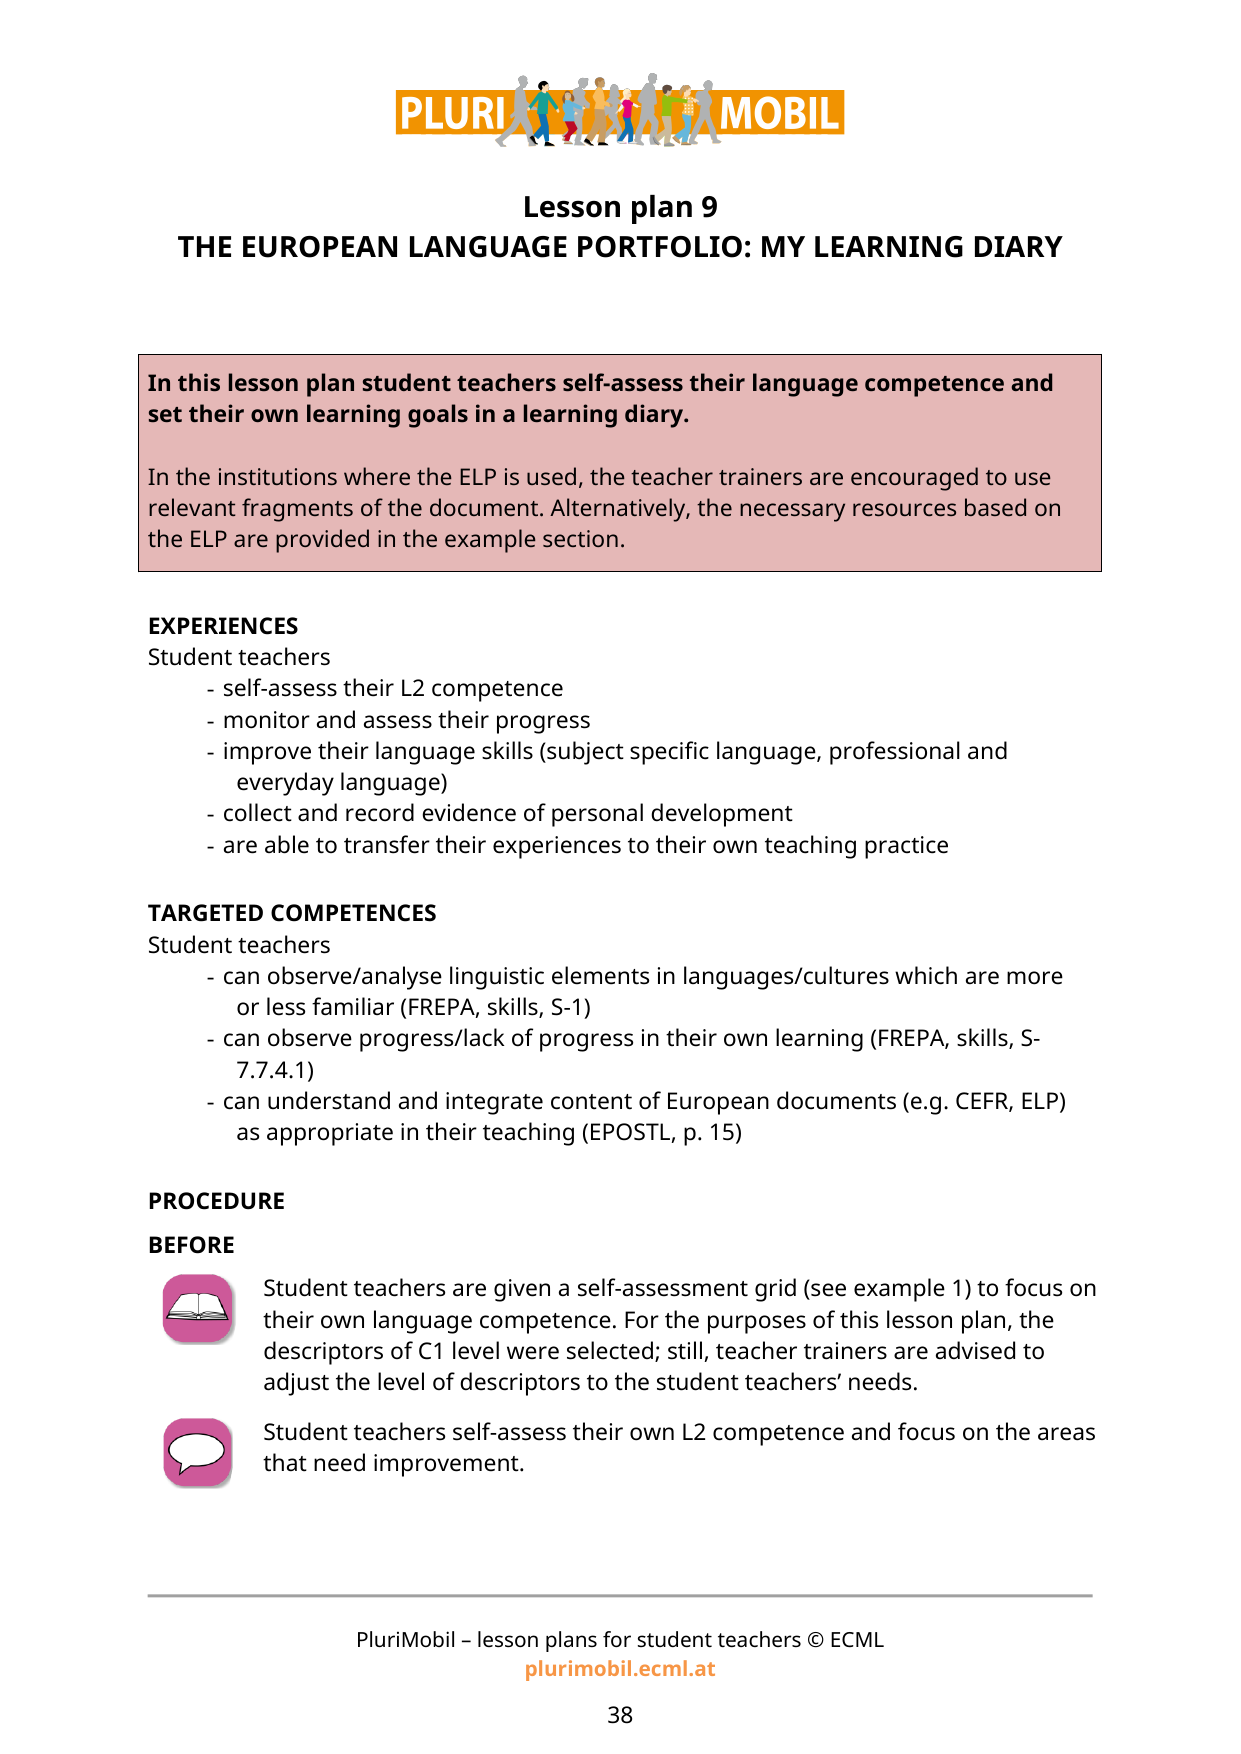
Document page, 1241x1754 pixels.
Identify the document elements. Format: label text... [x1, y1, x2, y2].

picture [161, 1416, 233, 1487]
text BEFORE [148, 1229, 1093, 1260]
picture [395, 73, 845, 149]
subtitle PROCEDURE [148, 1185, 1093, 1216]
text In this lesson plan student teachers self-assess their language competence and set their own learning goals in a learning diary. [139, 355, 1101, 447]
subtitle EXPERIENCES [148, 610, 1093, 641]
list can understand and integrate content of European documents (e.g. CEFR, ELP) as appropriate in their teaching (EPOSTL, p. 15) [207, 1085, 1093, 1147]
subtitle TARGETED COMPETENCES [148, 897, 1093, 929]
list collect and record evidence of personal development [207, 797, 1093, 829]
subtitle Lesson plan 9 The European Language Portfolio: my learning diary [148, 187, 1093, 266]
text In the institutions where the ELP is used, the teacher trainers are encouraged to use relevant fragments of the document. Alternatively, the necessary resources based on the ELP are provided in the example section. [139, 447, 1101, 571]
table_header [148, 1273, 252, 1416]
picture [161, 1272, 236, 1343]
text Student teachers [148, 641, 1093, 672]
list improve their language skills (subject specific language, professional and everyday language) [207, 735, 1093, 797]
text Student teachers [148, 929, 1093, 960]
table_cell Student teachers self-assess their own L2 competence and focus on the areas that need improvement. [252, 1416, 1111, 1541]
list self-assess their L2 competence [207, 672, 1093, 704]
list monitor and assess their progress [207, 704, 1093, 735]
table_header Student teachers are given a self-assessment grid (see example 1) to focus on their own language competence. For the purposes of this lesson plan, the descriptors of C1 level were selected; still, teacher trainers are advised to adjust the level of descriptors to the student teachers’ needs. [252, 1273, 1111, 1416]
list are able to transfer their experiences to their own teaching practice [207, 829, 1093, 860]
list can observe progress/lack of progress in their own learning (FREPA, skills, S-7.7.4.1) [207, 1022, 1093, 1085]
list can observe/analyse linguistic elements in languages/cultures which are more or less familiar (FREPA, skills, S-1) [207, 960, 1093, 1022]
table_cell [148, 1416, 252, 1541]
